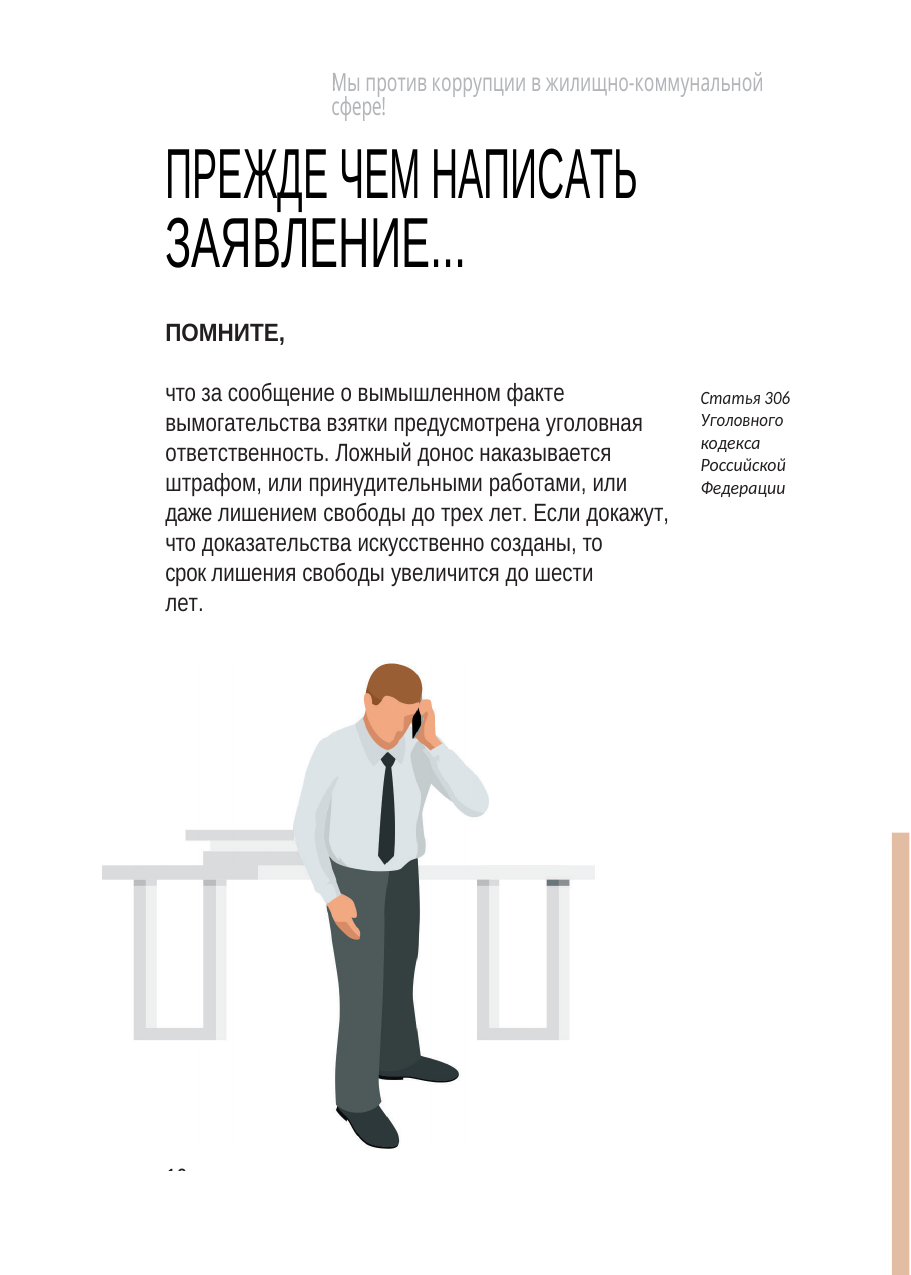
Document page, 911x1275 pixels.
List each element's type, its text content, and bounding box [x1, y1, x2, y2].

text Статья 306 Уголовного кодекса Российской Федерации [700, 386, 792, 499]
picture [100, 660, 597, 1149]
text ! [331, 67, 879, 96]
text что доказательства искусственно созданы, то срок лишения свободы увеличится до шести лет. [165, 528, 637, 616]
text что за сообщение о вымышленном факте вымогательства взятки предусмотрена уголовная ответственность. Ложный донос наказывается штрафом, или принудительными работами, или даже лишением свободы до трех лет. Если докажут, [165, 378, 669, 526]
text ПРЕЖДЕ ЧЕМ НАПИСАТЬ ЗАЯВЛЕНИЕ... [165, 143, 879, 283]
text ПОМНИТЕ, [165, 318, 879, 346]
